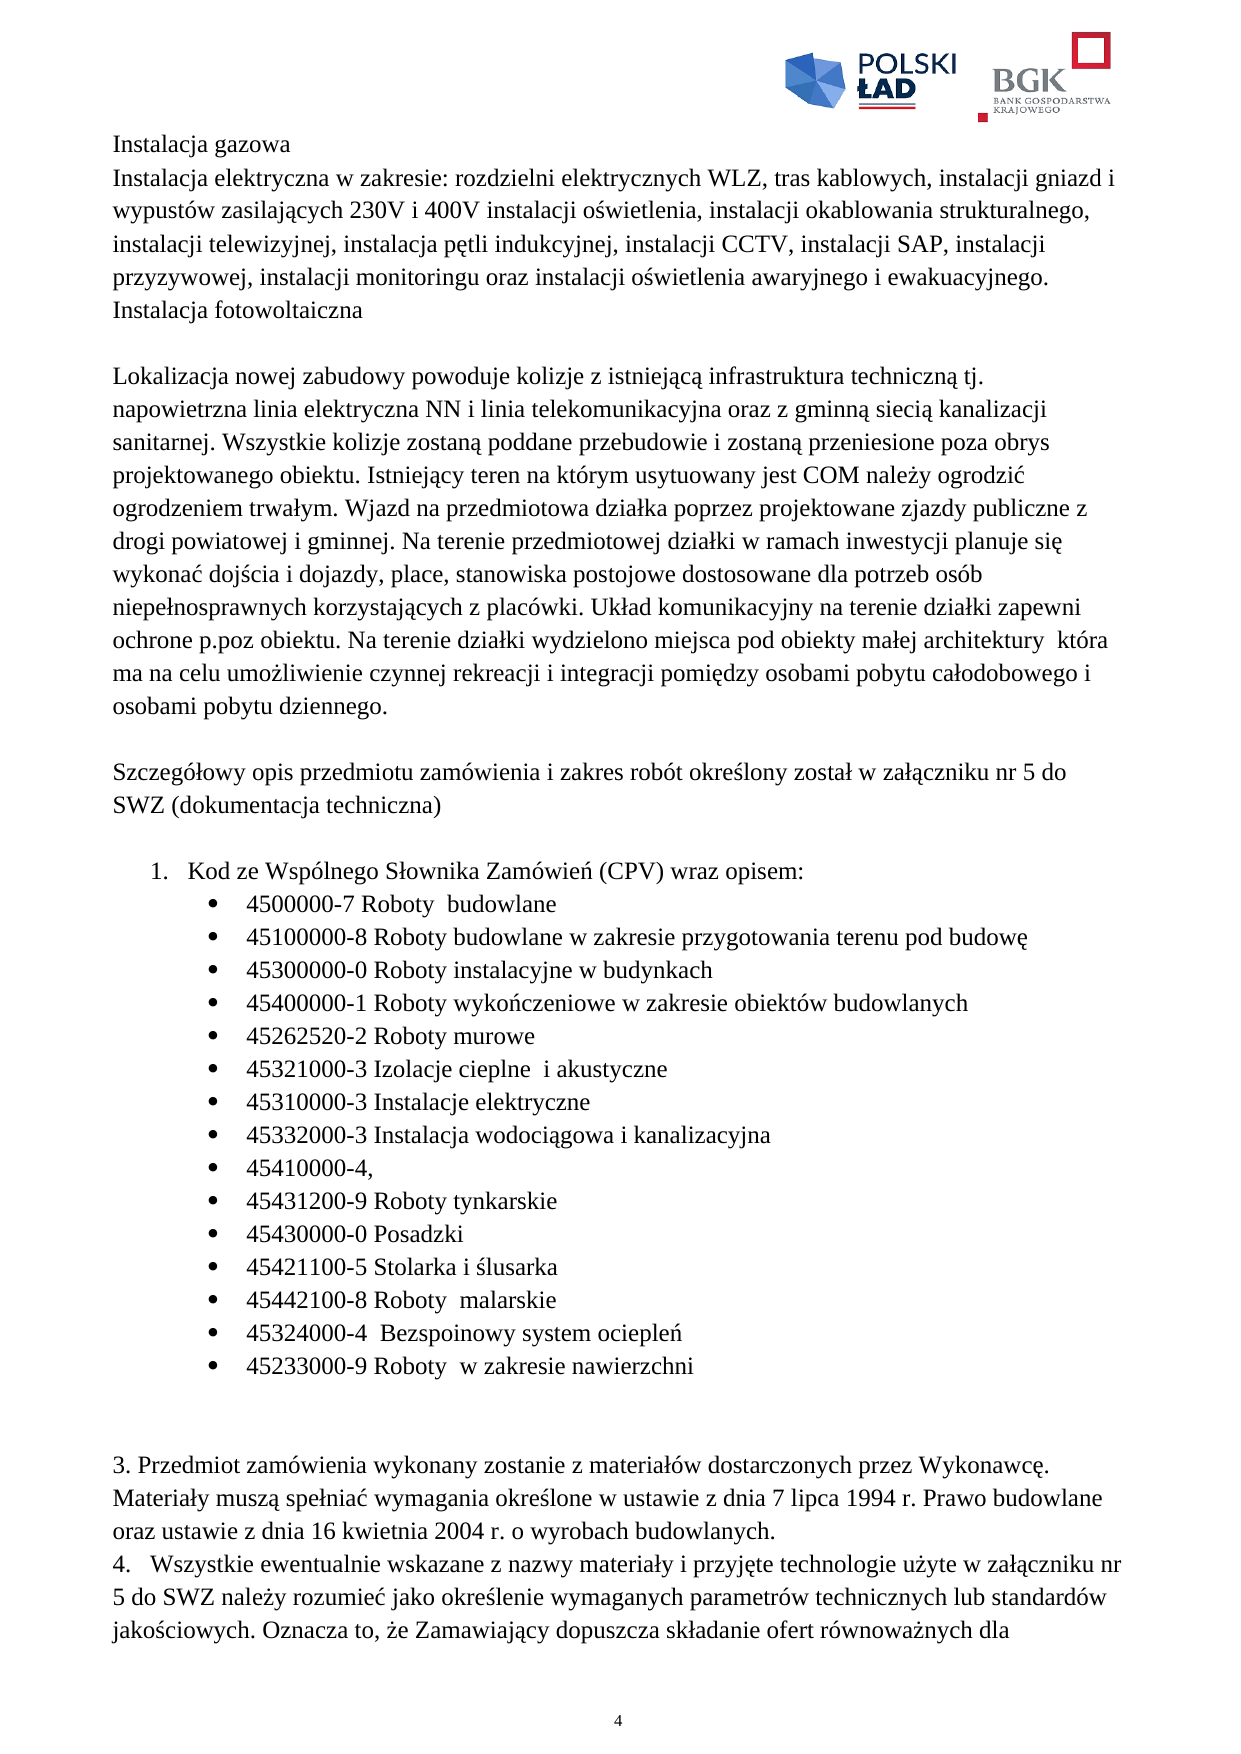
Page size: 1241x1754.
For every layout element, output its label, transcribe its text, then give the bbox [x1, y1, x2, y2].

list 45100000-8 Roboty budowlane w zakresie przygotowania terenu pod budowę [209, 922, 1124, 951]
text Szczegółowy opis przedmiotu zamówienia i zakres robót określony został w załączniku nr 5 do SWZ (dokumentacja techniczna) [112, 757, 1124, 819]
list 45300000-0 Roboty instalacyjne w budynkach [209, 955, 1124, 984]
list 45431200-9 Roboty tynkarskie [209, 1186, 1124, 1215]
list 45332000-3 Instalacja wodociągowa i kanalizacyjna [209, 1120, 1124, 1149]
list 45442100-8 Roboty malarskie [209, 1285, 1124, 1314]
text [112, 1549, 1124, 1644]
list 45400000-1 Roboty wykończeniowe w zakresie obiektów budowlanych [209, 988, 1124, 1017]
text 3. Przedmiot zamówienia wykonany zostanie z materiałów dostarczonych przez Wykonawcę. Materiały muszą spełniać wymagania określone w ustawie z dnia 7 lipca 1994 r. Prawo budowlane oraz ustawie z dnia 16 kwietnia 2004 r. o wyrobach budowlanych. [112, 1450, 1124, 1545]
list 45321000-3 Izolacje cieplne i akustyczne [209, 1054, 1124, 1083]
list 45262520-2 Roboty murowe [209, 1021, 1124, 1050]
text Instalacja fotowoltaiczna [112, 295, 1124, 323]
list 45310000-3 Instalacje elektryczne [209, 1087, 1124, 1116]
list 45421100-5 Stolarka i ślusarka [209, 1252, 1124, 1281]
list 45430000-0 Posadzki [209, 1219, 1124, 1248]
text Instalacja elektryczna w zakresie: rozdzielni elektrycznych WLZ, tras kablowych, instalacji gniazd i wypustów zasilających 230V i 400V instalacji oświetlenia, instalacji okablowania strukturalnego, instalacji telewizyjnej, instalacja pętli indukcyjnej, instalacji CCTV, instalacji SAP, instalacji przyzywowej, instalacji monitoringu oraz instalacji oświetlenia awaryjnego i ewakuacyjnego. [112, 163, 1124, 290]
list Kod ze Wspólnego Słownika Zamówień (CPV) wraz opisem: [150, 856, 1124, 885]
text Instalacja gazowa [112, 129, 1124, 158]
text Lokalizacja nowej zabudowy powoduje kolizje z istniejącą infrastruktura techniczną tj. napowietrzna linia elektryczna NN i linia telekomunikacyjna oraz z gminną siecią kanalizacji sanitarnej. Wszystkie kolizje zostaną poddane przebudowie i zostaną przeniesione poza obrys projektowanego obiektu. Istniejący teren na którym usytuowany jest COM należy ogrodzić ogrodzeniem trwałym. Wjazd na przedmiotowa działka poprzez projektowane zjazdy publiczne z drogi powiatowej i gminnej. Na terenie przedmiotowej działki w ramach inwestycji planuje się wykonać dojścia i dojazdy, place, stanowiska postojowe dostosowane dla potrzeb osób niepełnosprawnych korzystających z placówki. Układ komunikacyjny na terenie działki zapewni ochrone p.poz obiektu. Na terenie działki wydzielono miejsca pod obiekty małej architektury która ma na celu umożliwienie czynnej rekreacji i integracji pomiędzy osobami pobytu całodobowego i osobami pobytu dziennego. [112, 361, 1124, 720]
list 45324000-4 Bezspoinowy system ociepleń [209, 1318, 1124, 1347]
list 45233000-9 Roboty w zakresie nawierzchni [209, 1351, 1124, 1380]
list 4500000-7 Roboty budowlane [209, 889, 1124, 918]
list 45410000-4, [209, 1153, 1124, 1182]
